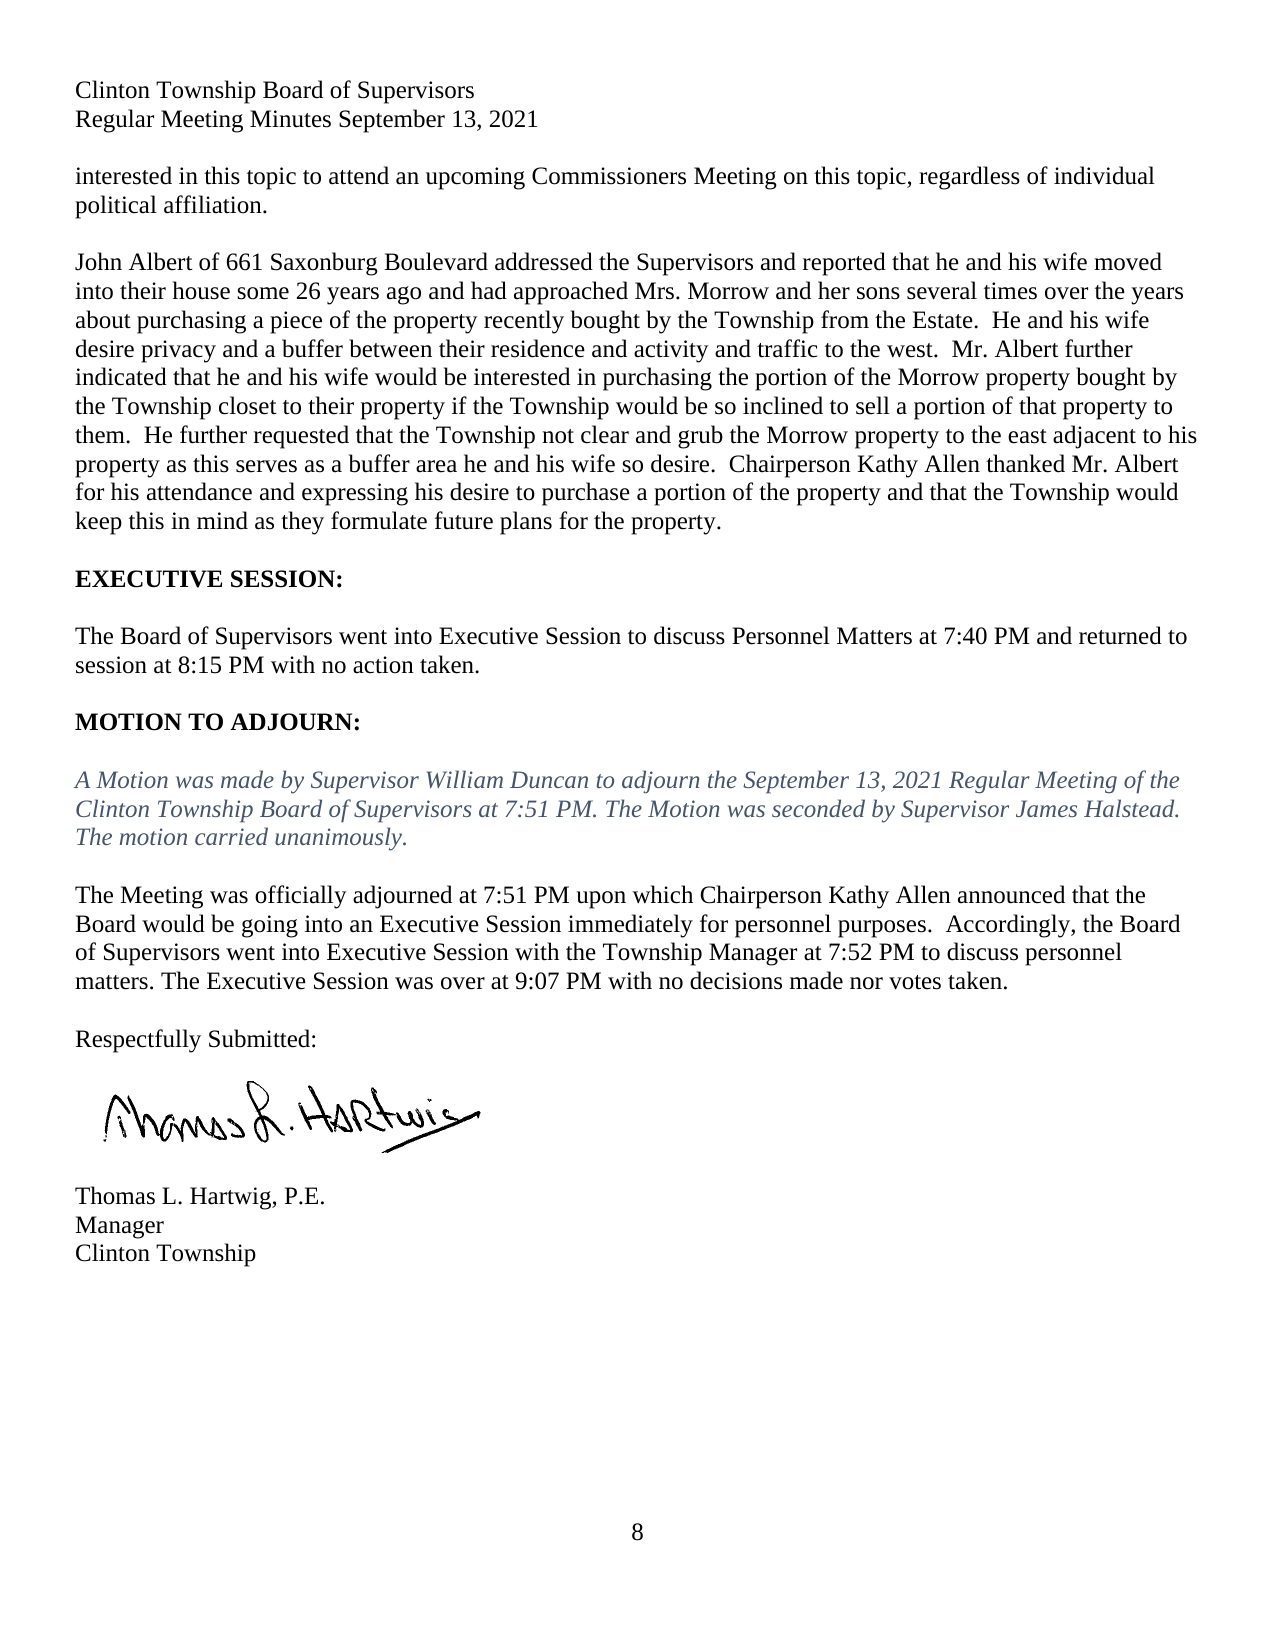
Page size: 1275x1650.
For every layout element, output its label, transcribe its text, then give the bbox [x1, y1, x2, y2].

text Manager [75, 1210, 1200, 1238]
text Thomas L. Hartwig, P.E. [75, 1181, 1200, 1210]
text John Albert of 661 Saxonburg Boulevard addressed the Supervisors and reported that he and his wife moved into their house some 26 years ago and had approached Mrs. Morrow and her sons several times over the years about purchasing a piece of the property recently bought by the Township from the Estate. He and his wife desire privacy and a buffer between their residence and activity and traffic to the west. Mr. Albert further indicated that he and his wife would be interested in purchasing the portion of the Morrow property bought by the Township closet to their property if the Township would be so inclined to sell a portion of that property to them. He further requested that the Township not clear and grub the Morrow property to the east adjacent to his property as this serves as a buffer area he and his wife so desire. Chairperson Kathy Allen thanked Mr. Albert for his attendance and expressing his desire to purchase a portion of the property and that the Township would keep this in mind as they formulate future plans for the property. [75, 247, 1200, 535]
text A Motion was made by Supervisor William Duncan to adjourn the September 13, 2021 Regular Meeting of the Clinton Township Board of Supervisors at 7:51 PM. The Motion was seconded by Supervisor James Halstead. The motion carried unanimously. [75, 765, 1200, 851]
text The Board of Supervisors went into Executive Session to discuss Personnel Matters at 7:40 PM and returned to session at 8:15 PM with no action taken. [75, 621, 1200, 679]
text Respectfully Submitted: [75, 1024, 1200, 1052]
text Clinton Township [75, 1238, 1200, 1267]
text MOTION TO ADJOURN: [75, 707, 1200, 736]
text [75, 161, 1200, 219]
picture [75, 1081, 516, 1153]
text EXECUTIVE SESSION: [75, 564, 1200, 592]
text The Meeting was officially adjourned at 7:51 PM upon which Chairperson Kathy Allen announced that the Board would be going into an Executive Session immediately for personnel purposes. Accordingly, the Board of Supervisors went into Executive Session with the Township Manager at 7:52 PM to discuss personnel matters. The Executive Session was over at 9:07 PM with no decisions made nor votes taken. [75, 880, 1200, 995]
